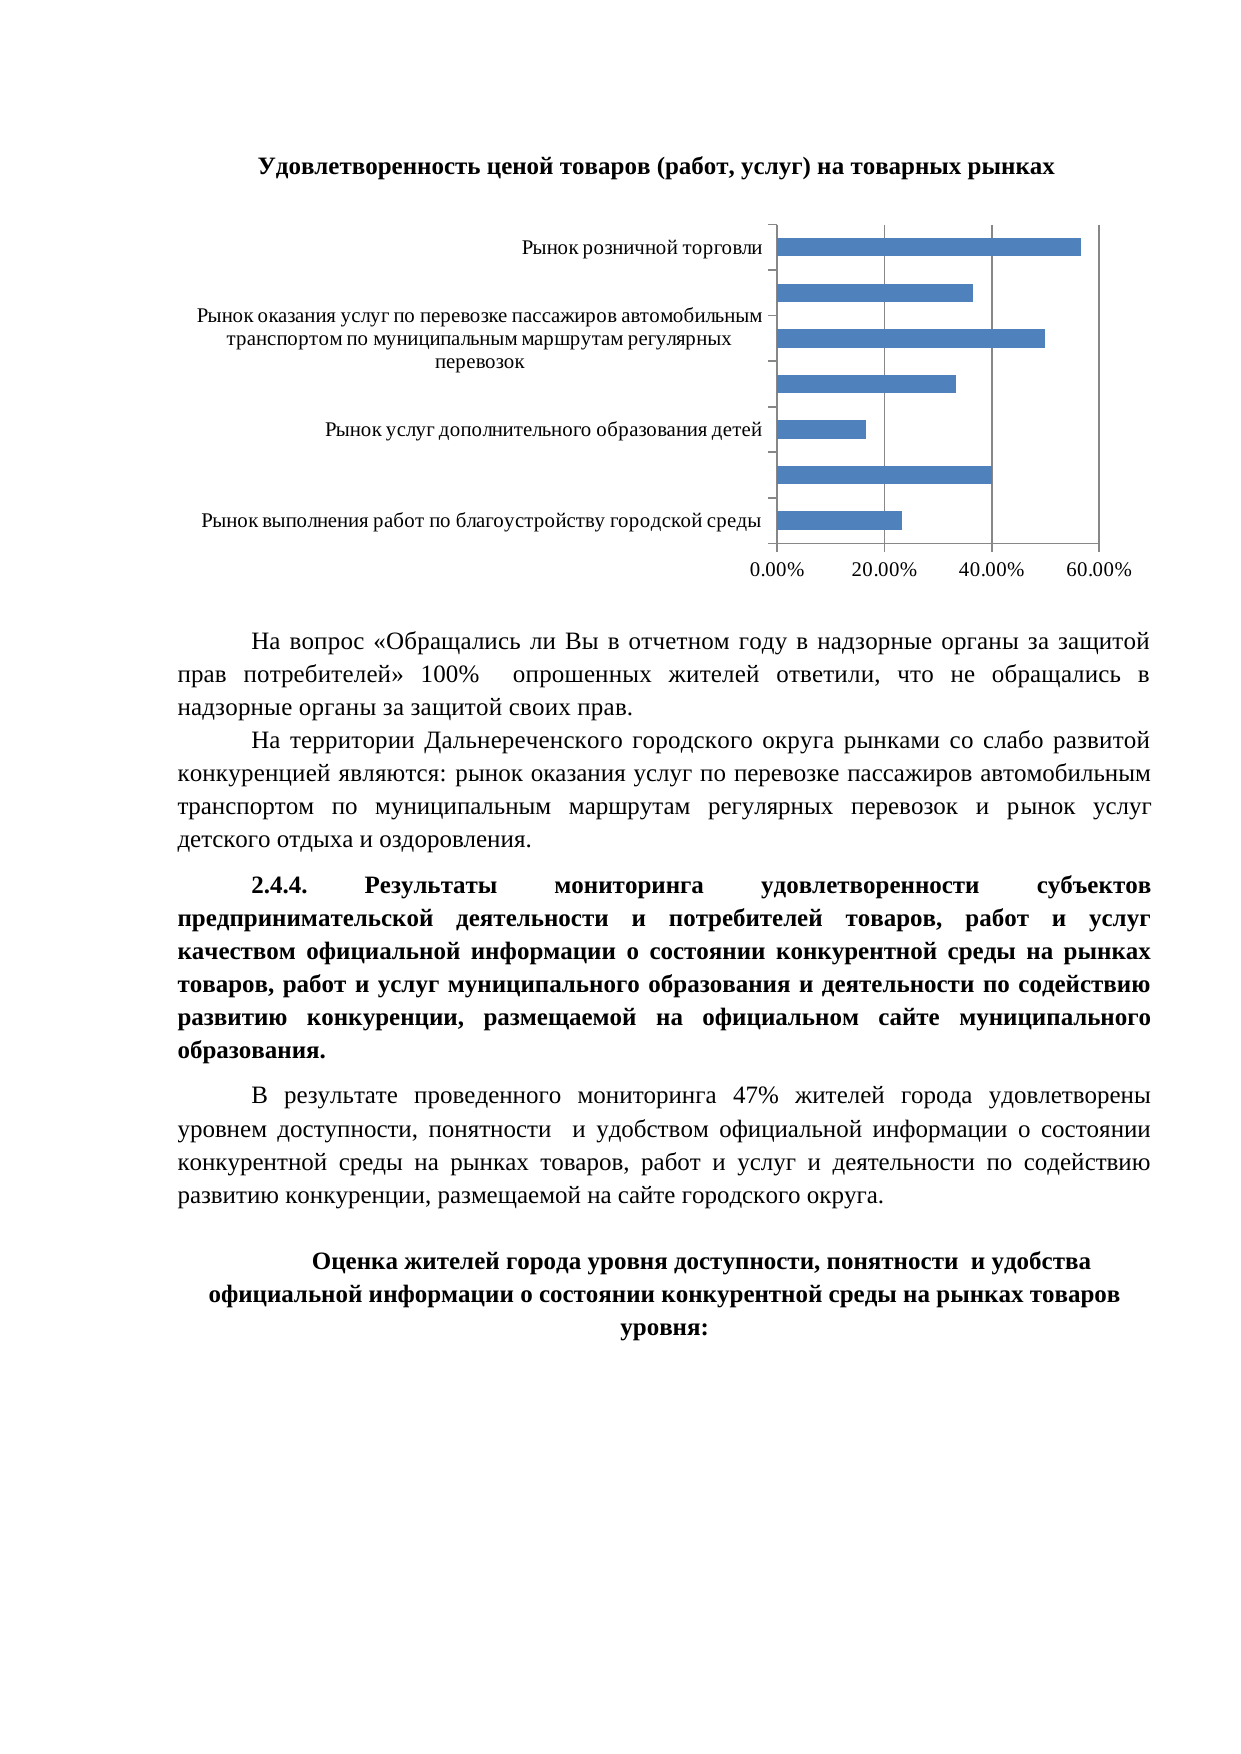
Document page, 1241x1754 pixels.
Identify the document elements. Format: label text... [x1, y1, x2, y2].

text В результате проведенного мониторинга 47% жителей города удовлетворены уровнем доступности, понятности и удобством официальной информации о состоянии конкурентной среды на рынках товаров, работ и услуг и деятельности по содействию развитию конкуренции, размещаемой на сайте городского округа. [177, 1081, 1152, 1208]
text 2.4.4. Результаты мониторинга удовлетворенности субъектов предпринимательской деятельности и потребителей товаров, работ и услуг качеством официальной информации о состоянии конкурентной среды на рынках товаров, работ и услуг муниципального образования и деятельности по содействию развитию конкуренции, размещаемой на официальном сайте муниципального образования. [177, 870, 1152, 1064]
text Оценка жителей города уровня доступности, понятности и удобства официальной информации о состоянии конкурентной среды на рынках товаров уровня: [177, 1246, 1152, 1341]
text На вопрос «Обращались ли Вы в отчетном году в надзорные органы за защитой прав потребителей» 100% опрошенных жителей ответили, что не обращались в надзорные органы за защитой своих прав. [177, 688, 1152, 721]
text На вопрос «Обращались ли Вы в отчетном году в надзорные органы за защитой прав потребителей» 100% опрошенных жителей ответили, что не обращались в надзорные органы за защитой своих прав. [177, 626, 1152, 659]
text На территории Дальнереченского городского округа рынками со слабо развитой конкуренцией являются: рынок оказания услуг по перевозке пассажиров автомобильным транспортом по муниципальным маршрутам регулярных перевозок и рынок услуг детского отдыха и оздоровления. [177, 725, 1152, 853]
text Удовлетворенность ценой товаров (работ, услуг) на товарных рынках [177, 151, 1152, 180]
